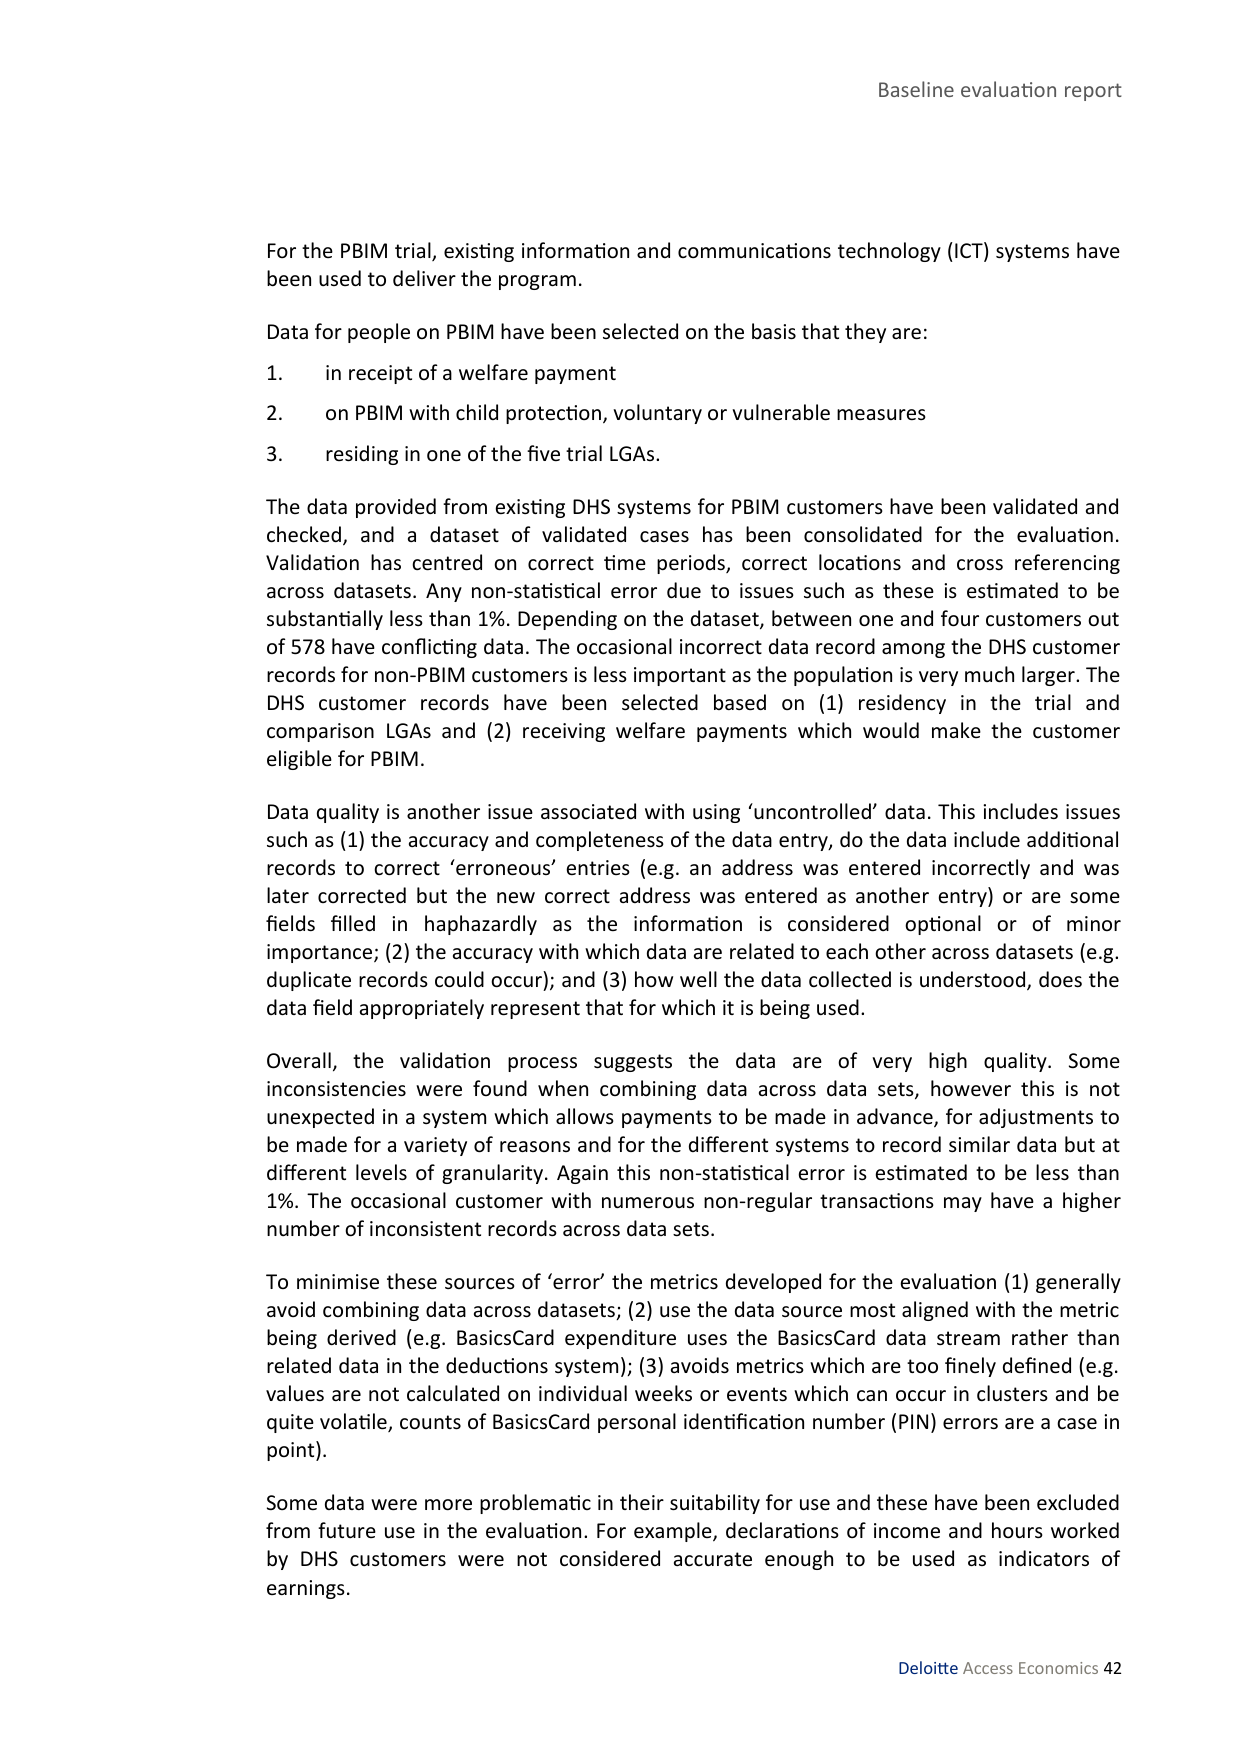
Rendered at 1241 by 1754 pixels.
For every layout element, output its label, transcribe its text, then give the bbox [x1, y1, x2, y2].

text For the PBIM trial, existing information and communications technology (ICT) systems have been used to deliver the program. [266, 236, 1122, 292]
text Data for people on PBIM have been selected on the basis that they are: [266, 317, 1122, 345]
text To minimise these sources of ‘error’ the metrics developed for the evaluation (1) generally avoid combining data across datasets; (2) use the data source most aligned with the metric being derived (e.g. BasicsCard expenditure uses the BasicsCard data stream rather than related data in the deductions system); (3) avoids metrics which are too finely defined (e.g. values are not calculated on individual weeks or events which can occur in clusters and be quite volatile, counts of BasicsCard personal identification number (PIN) errors are a case in point). [266, 1267, 1122, 1463]
text Some data were more problematic in their suitability for use and these have been excluded from future use in the evaluation. For example, declarations of income and hours worked by DHS customers were not considered accurate enough to be used as indicators of earnings. [266, 1488, 1122, 1601]
list residing in one of the five trial LGAs. [266, 439, 1122, 467]
list in receipt of a welfare payment [266, 358, 1122, 386]
list on PBIM with child protection, voluntary or vulnerable measures [266, 398, 1122, 426]
text Overall, the validation process suggests the data are of very high quality. Some inconsistencies were found when combining data across data sets, however this is not unexpected in a system which allows payments to be made in advance, for adjustments to be made for a variety of reasons and for the different systems to record similar data but at different levels of granularity. Again this non-statistical error is estimated to be less than 1%. The occasional customer with numerous non-regular transactions may have a higher number of inconsistent records across data sets. [266, 1046, 1122, 1242]
text The data provided from existing DHS systems for PBIM customers have been validated and checked, and a dataset of validated cases has been consolidated for the evaluation. Validation has centred on correct time periods, correct locations and cross referencing across datasets. Any non-statistical error due to issues such as these is estimated to be substantially less than 1%. Depending on the dataset, between one and four customers out of 578 have conflicting data. The occasional incorrect data record among the DHS customer records for non-PBIM customers is less important as the population is very much larger. The DHS customer records have been selected based on (1) residency in the trial and comparison LGAs and (2) receiving welfare payments which would make the customer eligible for PBIM. [266, 492, 1122, 772]
text Data quality is another issue associated with using ‘uncontrolled’ data. This includes issues such as (1) the accuracy and completeness of the data entry, do the data include additional records to correct ‘erroneous’ entries (e.g. an address was entered incorrectly and was later corrected but the new correct address was entered as another entry) or are some fields filled in haphazardly as the information is considered optional or of minor importance; (2) the accuracy with which data are related to each other across datasets (e.g. duplicate records could occur); and (3) how well the data collected is understood, does the data field appropriately represent that for which it is being used. [266, 797, 1122, 1021]
